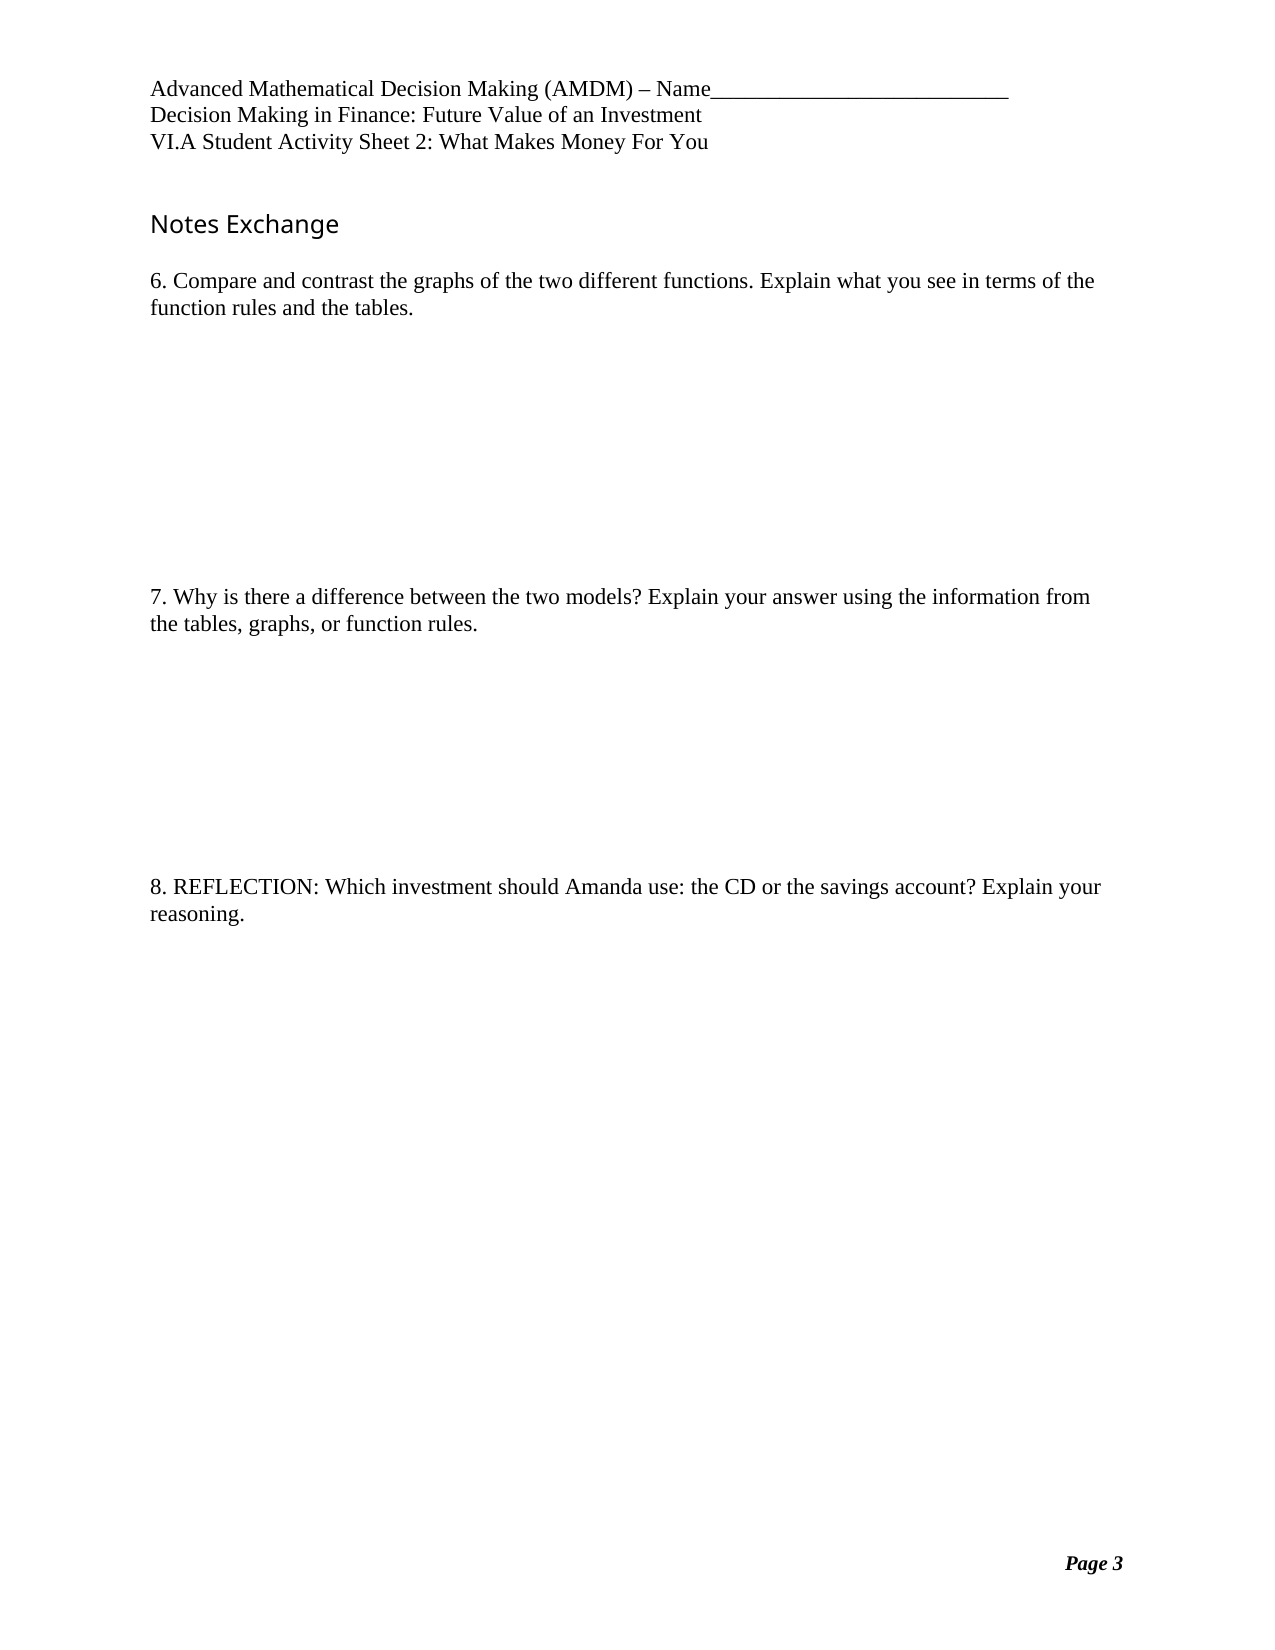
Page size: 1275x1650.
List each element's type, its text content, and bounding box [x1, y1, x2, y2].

text 6. Compare and contrast the graphs of the two different functions. Explain what you see in terms of the function rules and the tables. [150, 267, 1125, 320]
text 7. Why is there a difference between the two models? Explain your answer using the information from the tables, graphs, or function rules. [150, 583, 1125, 636]
text 8. REFLECTION: Which investment should Amanda use: the CD or the savings account? Explain your reasoning. [150, 873, 1125, 926]
